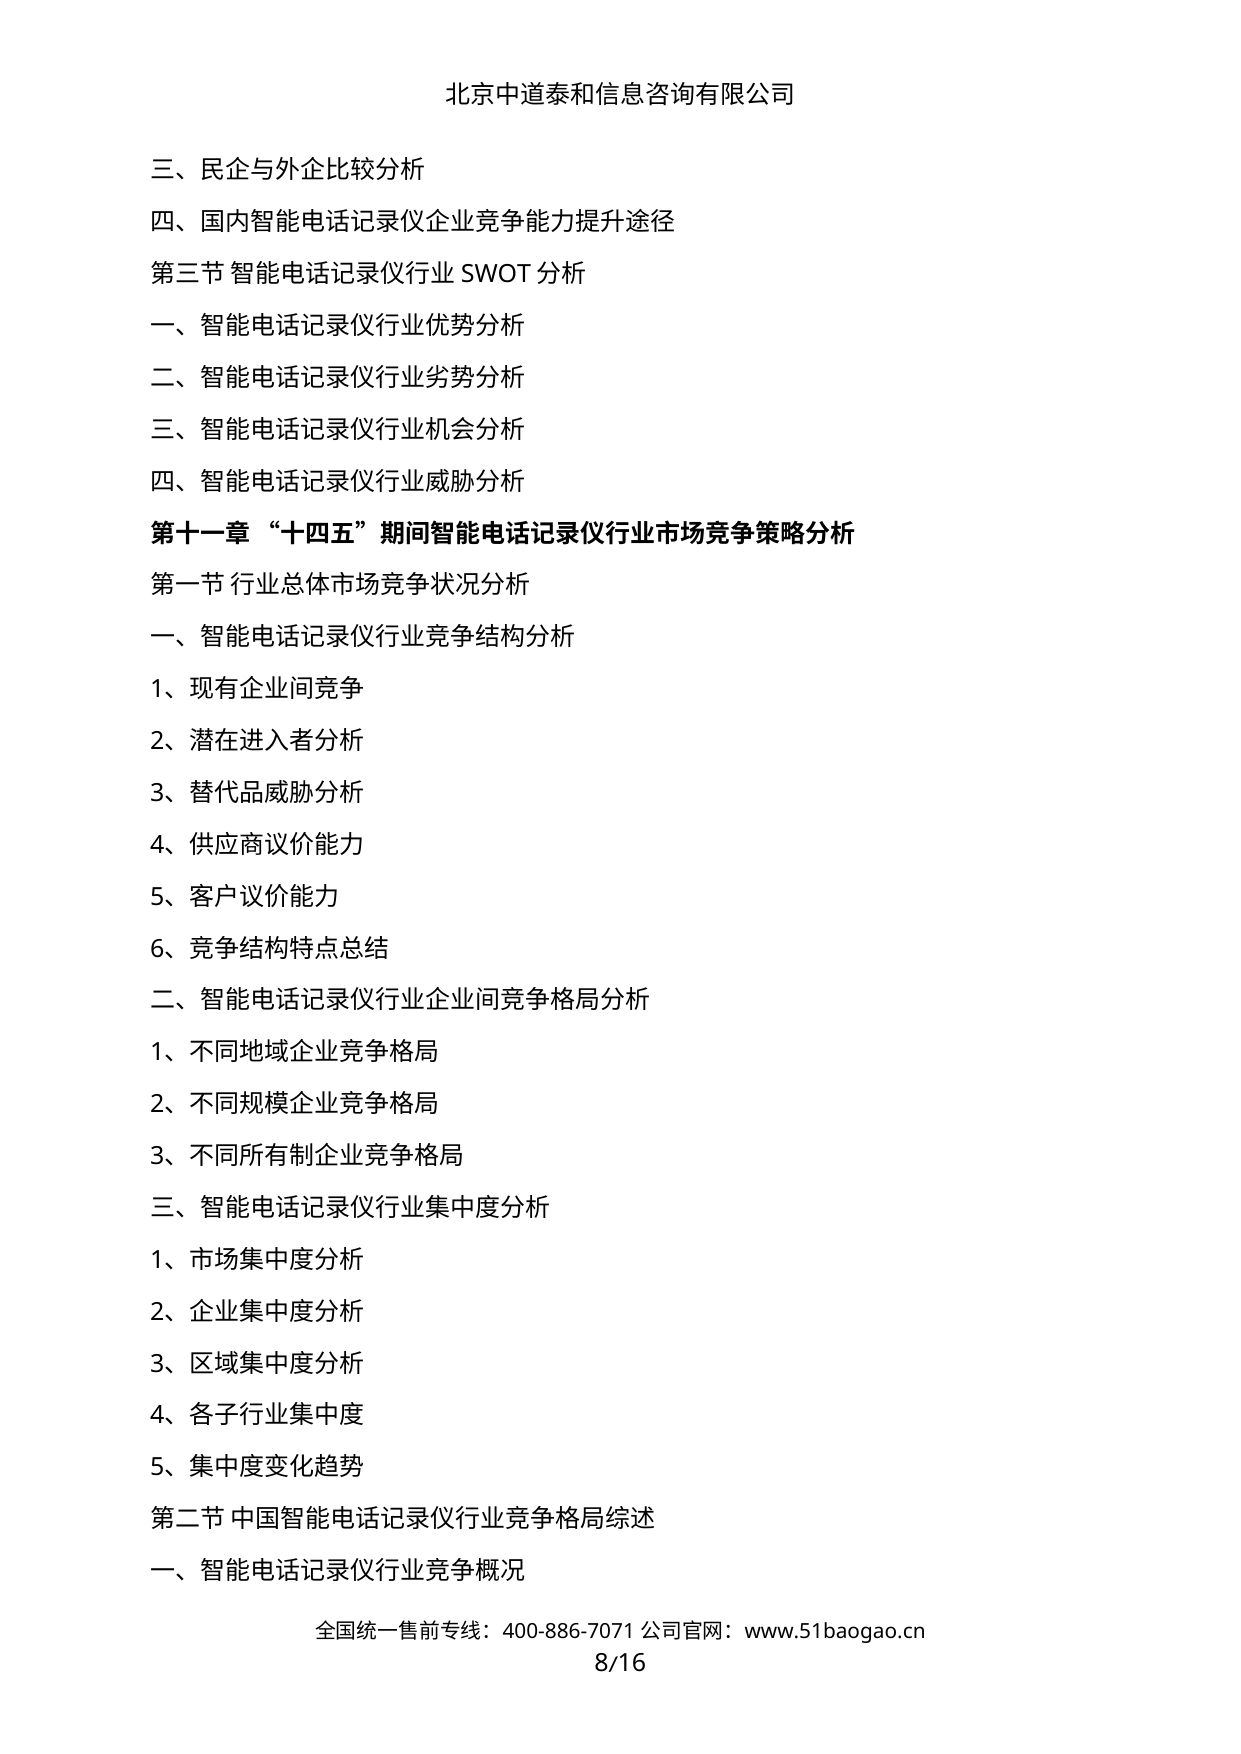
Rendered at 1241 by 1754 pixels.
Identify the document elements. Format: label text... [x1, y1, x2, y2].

text 4、供应商议价能力 [150, 824, 1090, 861]
text 3、区域集中度分析 [150, 1343, 1090, 1379]
text 三、智能电话记录仪行业机会分析 [150, 409, 1090, 446]
text 3、替代品威胁分析 [150, 772, 1090, 809]
text 三、民企与外企比较分析 [150, 150, 1090, 186]
text 2、不同规模企业竞争格局 [150, 1084, 1090, 1120]
text 5、客户议价能力 [150, 876, 1090, 912]
text 4、各子行业集中度 [150, 1395, 1090, 1431]
text 四、国内智能电话记录仪企业竞争能力提升途径 [150, 202, 1090, 238]
text 6、竞争结构特点总结 [150, 928, 1090, 964]
text 二、智能电话记录仪行业企业间竞争格局分析 [150, 980, 1090, 1016]
text 1、市场集中度分析 [150, 1239, 1090, 1276]
text 一、智能电话记录仪行业竞争概况 [150, 1551, 1090, 1587]
text 四、智能电话记录仪行业威胁分析 [150, 461, 1090, 497]
text 第十一章 “十四五”期间智能电话记录仪行业市场竞争策略分析 [150, 513, 1090, 549]
text 一、智能电话记录仪行业竞争结构分析 [150, 617, 1090, 653]
text 第三节 智能电话记录仪行业SWOT分析 [150, 254, 1090, 290]
text 第一节 行业总体市场竞争状况分析 [150, 565, 1090, 601]
text 2、企业集中度分析 [150, 1291, 1090, 1327]
text 2、潜在进入者分析 [150, 721, 1090, 757]
text 5、集中度变化趋势 [150, 1447, 1090, 1483]
text 二、智能电话记录仪行业劣势分析 [150, 357, 1090, 394]
text 三、智能电话记录仪行业集中度分析 [150, 1187, 1090, 1224]
text 3、不同所有制企业竞争格局 [150, 1136, 1090, 1172]
text 1、现有企业间竞争 [150, 669, 1090, 705]
text 第二节 中国智能电话记录仪行业竞争格局综述 [150, 1499, 1090, 1535]
text 一、智能电话记录仪行业优势分析 [150, 306, 1090, 342]
text 1、不同地域企业竞争格局 [150, 1032, 1090, 1068]
